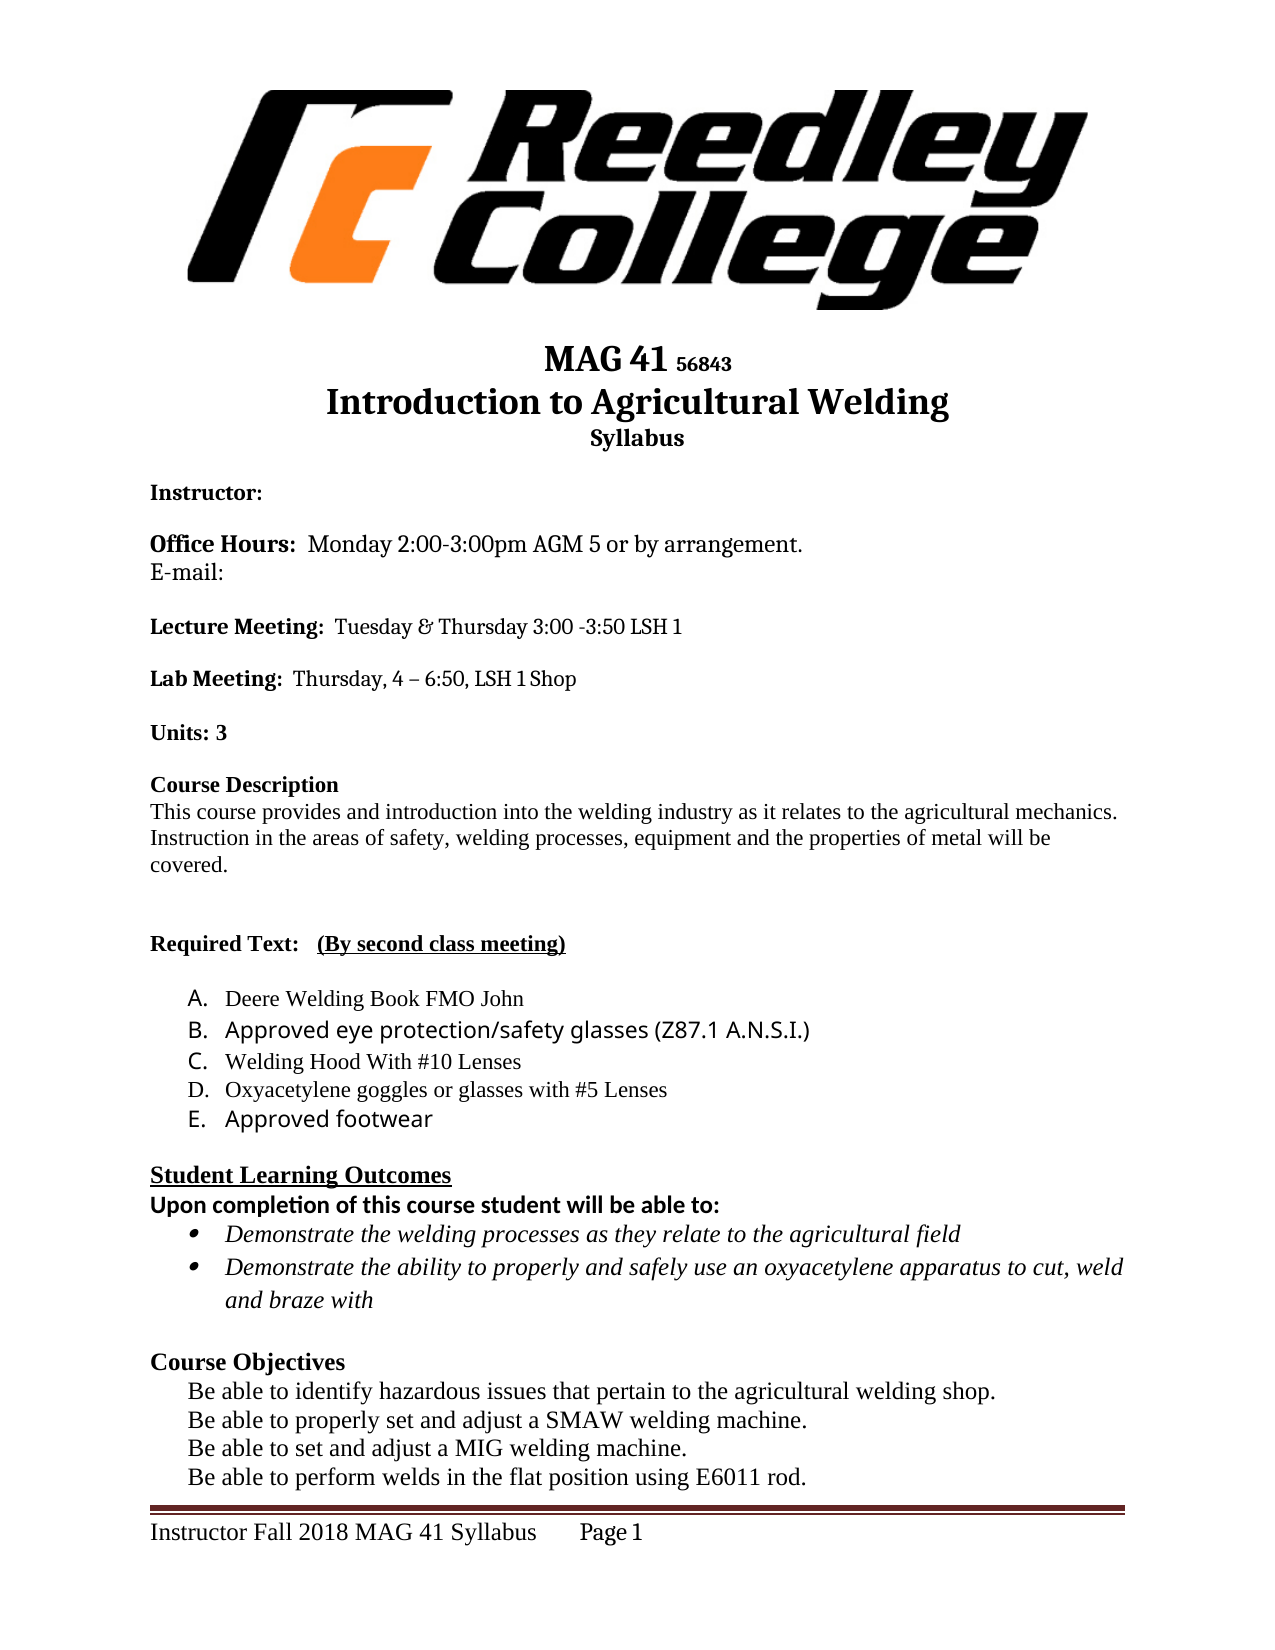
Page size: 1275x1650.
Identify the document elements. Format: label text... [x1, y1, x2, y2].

text Instructor: [150, 479, 1125, 506]
text Introduction to Agricultural Welding [150, 381, 1125, 424]
list Approved footwear [187, 1102, 1125, 1134]
list Course Objectives [150, 1347, 1125, 1376]
text This course provides and introduction into the welding industry as it relates to the agricultural mechanics. Instruction in the areas of safety, welding processes, equipment and the properties of metal will be covered. [150, 798, 1125, 877]
text Office Hours: Monday 2:00-3:00pm AGM 5 or by arrangement. [150, 529, 1125, 558]
text Be able to properly set and adjust a SMAW welding machine. [187, 1405, 1125, 1433]
text Upon completion of this course student will be able to: [150, 1189, 1125, 1219]
text Be able to perform welds in the flat position using E6011 rod. [187, 1462, 1125, 1491]
text MAG 41 56843 [150, 338, 1125, 381]
text Syllabus [150, 424, 1125, 453]
text Student Learning Outcomes [150, 1160, 1125, 1189]
text Lecture Meeting: Tuesday & Thursday 3:00 -3:50 LSH 1 [150, 613, 1125, 640]
text Lab Meeting: Thursday, 4 – 6:50, LSH 1 Shop [150, 666, 1125, 692]
text Units: 3 [150, 719, 1125, 745]
list Welding Hood With #10 Lenses [187, 1045, 1125, 1076]
list Oxyacetylene goggles or glasses with #5 Lenses [187, 1076, 1125, 1102]
list Be able to identify hazardous issues that pertain to the agricultural welding shop. [187, 1376, 1125, 1405]
list Demonstrate the welding processes as they relate to the agricultural field [187, 1219, 1125, 1248]
text Required Text: (By second class meeting) [150, 930, 1125, 956]
text Be able to set and adjust a MIG welding machine. [187, 1433, 1125, 1462]
list Demonstrate the ability to properly and safely use an oxyacetylene apparatus to cut, weld and braze with [187, 1252, 1125, 1314]
text E-mail: [150, 558, 1125, 587]
text Course Description [150, 772, 1125, 798]
list Deere Welding Book FMO John [187, 982, 1125, 1014]
list Approved eye protection/safety glasses (Z87.1 A.N.S.I.) [187, 1014, 1125, 1045]
picture [187, 90, 1088, 310]
